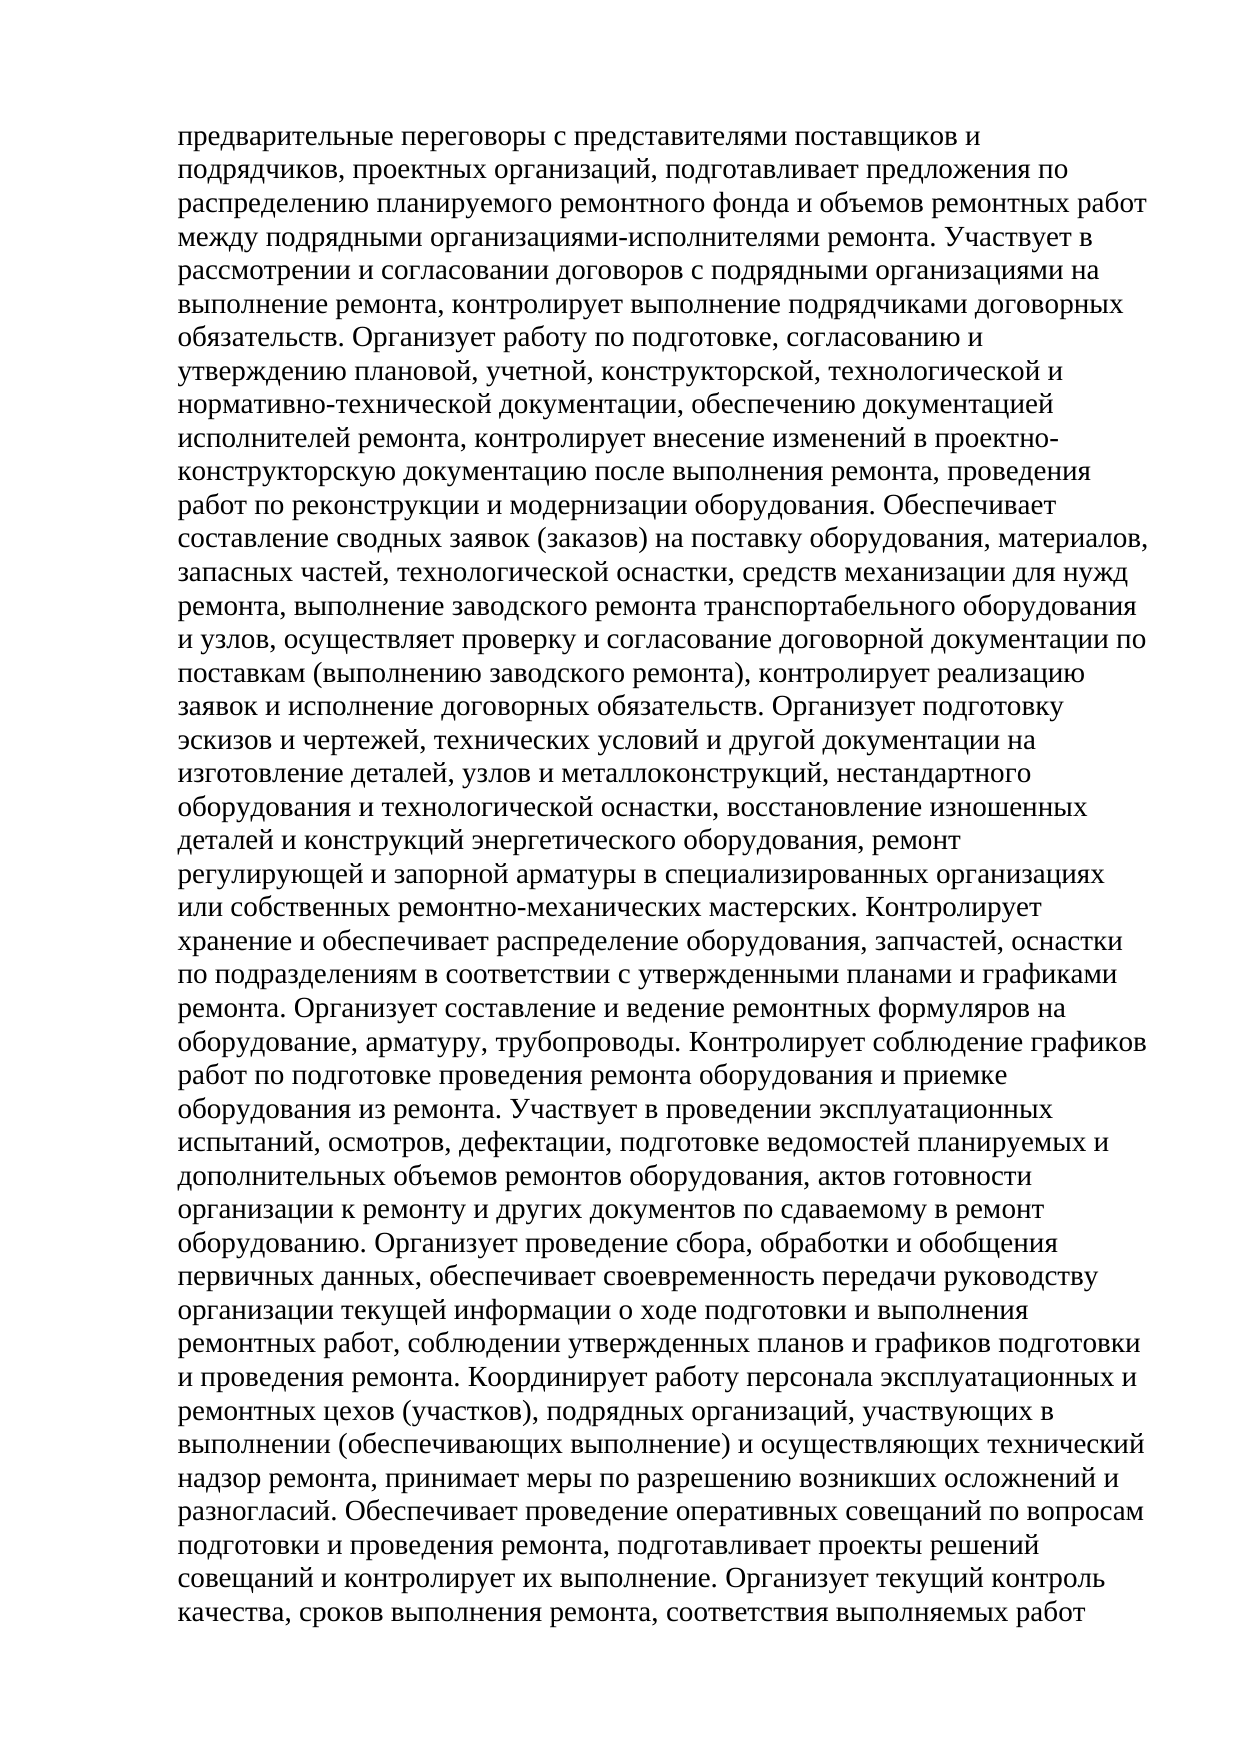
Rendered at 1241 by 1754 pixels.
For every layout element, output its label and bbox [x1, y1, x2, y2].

text [177, 118, 1152, 1627]
